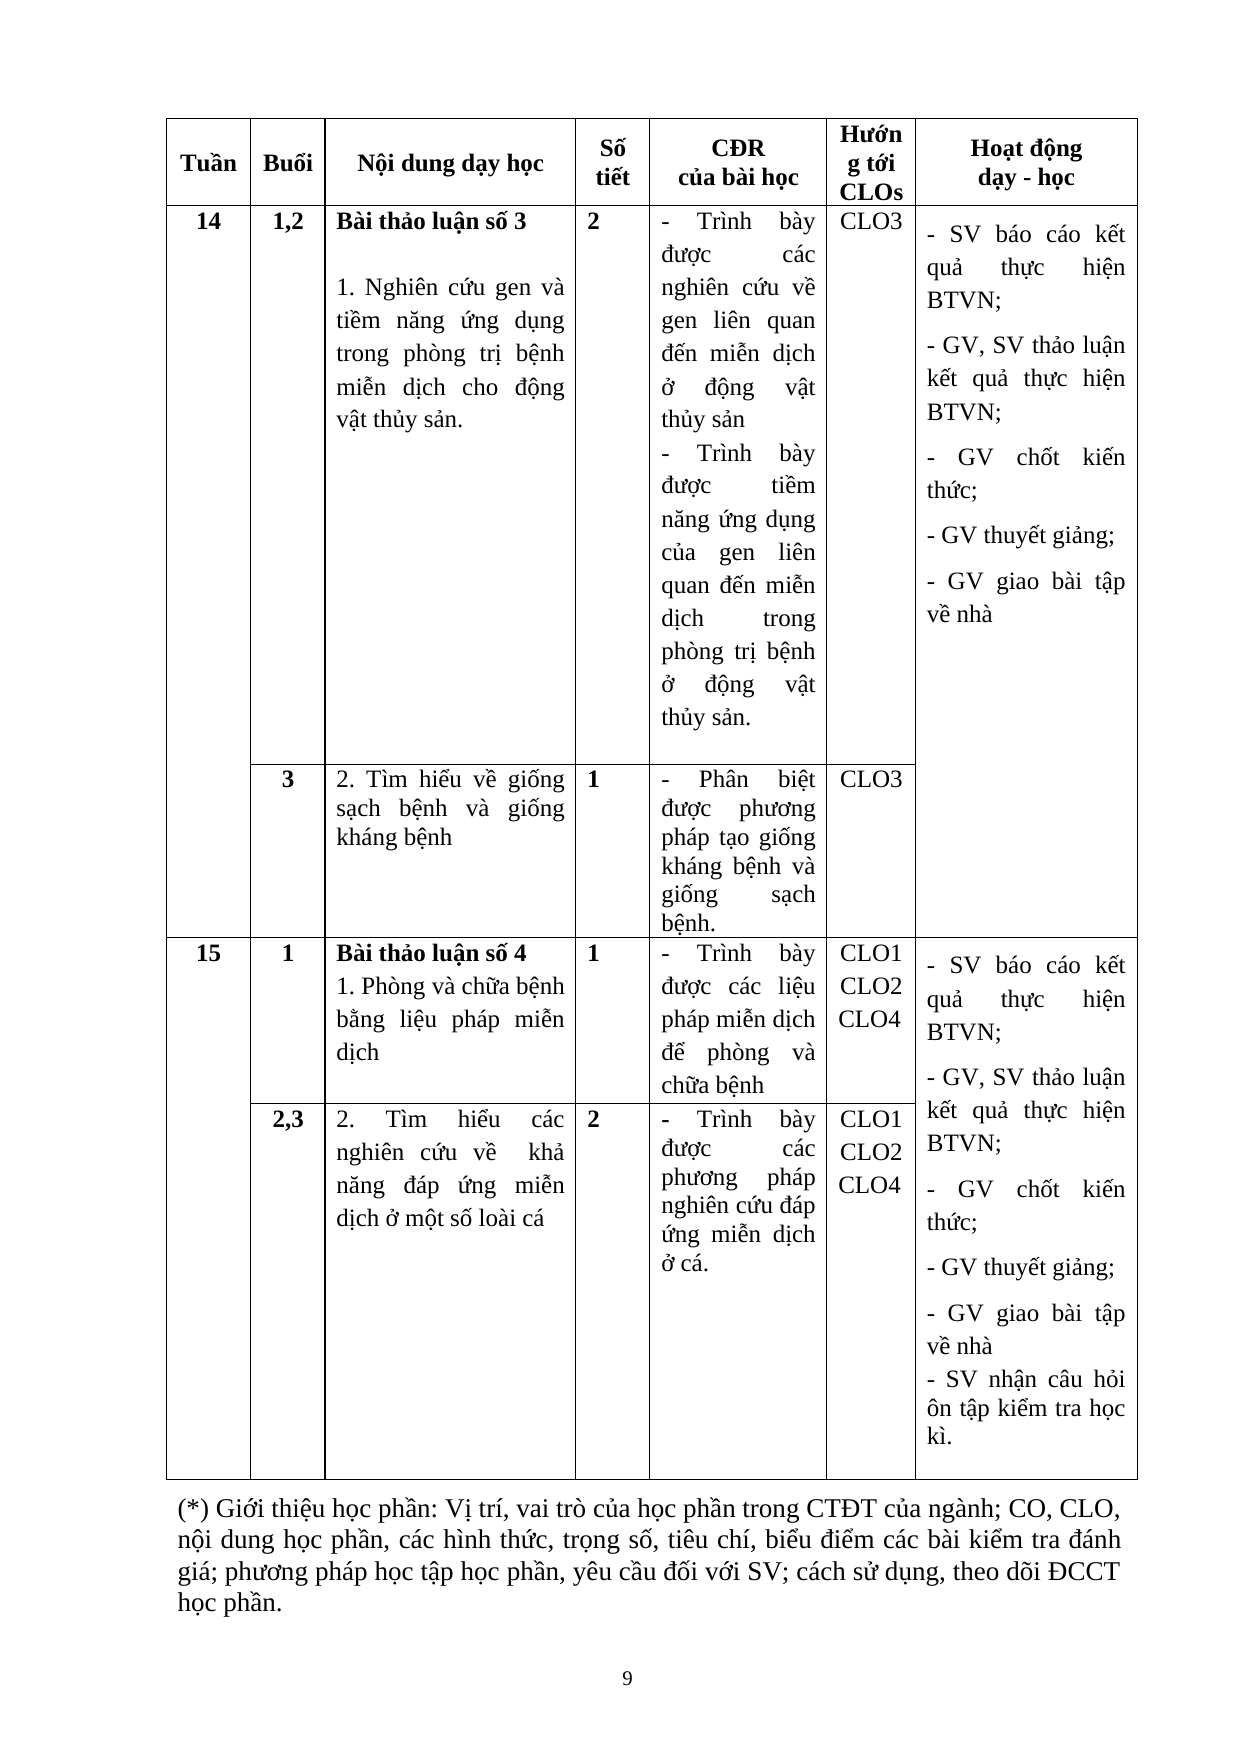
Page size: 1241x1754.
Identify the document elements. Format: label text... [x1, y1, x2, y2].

table_cell - Trình bày được các liệu pháp miễn dịch để phòng và chữa bệnh [650, 938, 826, 1103]
table_cell 1,2 [251, 206, 324, 763]
table_cell 2. Tìm hiểu các nghiên cứu về khả năng đáp ứng miễn dịch ở một số loài cá [326, 1104, 575, 1479]
table_cell - Phân biệt được phương pháp tạo giống kháng bệnh và giống sạch bệnh. [650, 765, 826, 937]
table_cell 2 [576, 1104, 649, 1479]
table_header Tuần [167, 119, 250, 205]
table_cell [916, 206, 1137, 937]
table_cell Bài thảo luận số 3 1. Nghiên cứu gen và tiềm năng ứng dụng trong phòng trị bệnh miễn dịch cho động vật thủy sản. [326, 206, 575, 763]
text (*) Giới thiệu học phần: Vị trí, vai trò của học phần trong CTĐT của ngành; CO, CLO, nội dung học phần, các hình thức, trọng số, tiêu chí, biểu điểm các bài kiểm tra đánh giá; phương pháp học tập học phần, yêu cầu đối với SV; cách sử dụng, theo dõi ĐCCT học phần. [177, 1492, 1122, 1617]
table_cell 1 [251, 938, 324, 1103]
table_cell - Trình bày được các nghiên cứu về gen liên quan đến miễn dịch ở động vật thủy sản - Trình bày được tiềm năng ứng dụng của gen liên quan đến miễn dịch trong phòng trị bệnh ở động vật thủy sản. [650, 206, 826, 763]
table_cell CLO3 [827, 206, 915, 763]
table_header Số tiết [576, 119, 649, 205]
table_cell 1 [576, 938, 649, 1103]
table_cell Bài thảo luận số 4 1. Phòng và chữa bệnh bằng liệu pháp miễn dịch [326, 938, 575, 1103]
table_cell - SV báo cáo kết quả thực hiện BTVN; - GV, SV thảo luận kết quả thực hiện BTVN; - GV chốt kiến thức; - GV thuyết giảng; - GV giao bài tập về nhà - SV nhận câu hỏi ôn tập kiểm tra học kì. [916, 938, 1137, 1479]
table_header Hướng tới CLOs [827, 119, 915, 205]
table_cell 2 [576, 206, 649, 763]
table_header Hoạt động dạy - học [916, 119, 1137, 205]
table_cell CLO3 [827, 765, 915, 937]
table_header CĐR của bài học [650, 119, 826, 205]
table_cell CLO1 CLO2 CLO4 [827, 938, 915, 1103]
table_cell - Trình bày được các phương pháp nghiên cứu đáp ứng miễn dịch ở cá. [650, 1104, 826, 1479]
table_cell 2,3 [251, 1104, 324, 1479]
table_cell 2. Tìm hiểu về giống sạch bệnh và giống kháng bệnh [326, 765, 575, 937]
table_cell 3 [251, 765, 324, 937]
table_cell 14 [167, 206, 250, 937]
table_cell CLO1 CLO2 CLO4 [827, 1104, 915, 1479]
table_header Buổi [251, 119, 324, 205]
table_cell 15 [167, 938, 250, 1479]
table_cell 1 [576, 765, 649, 937]
table_header Nội dung dạy học [326, 119, 575, 205]
